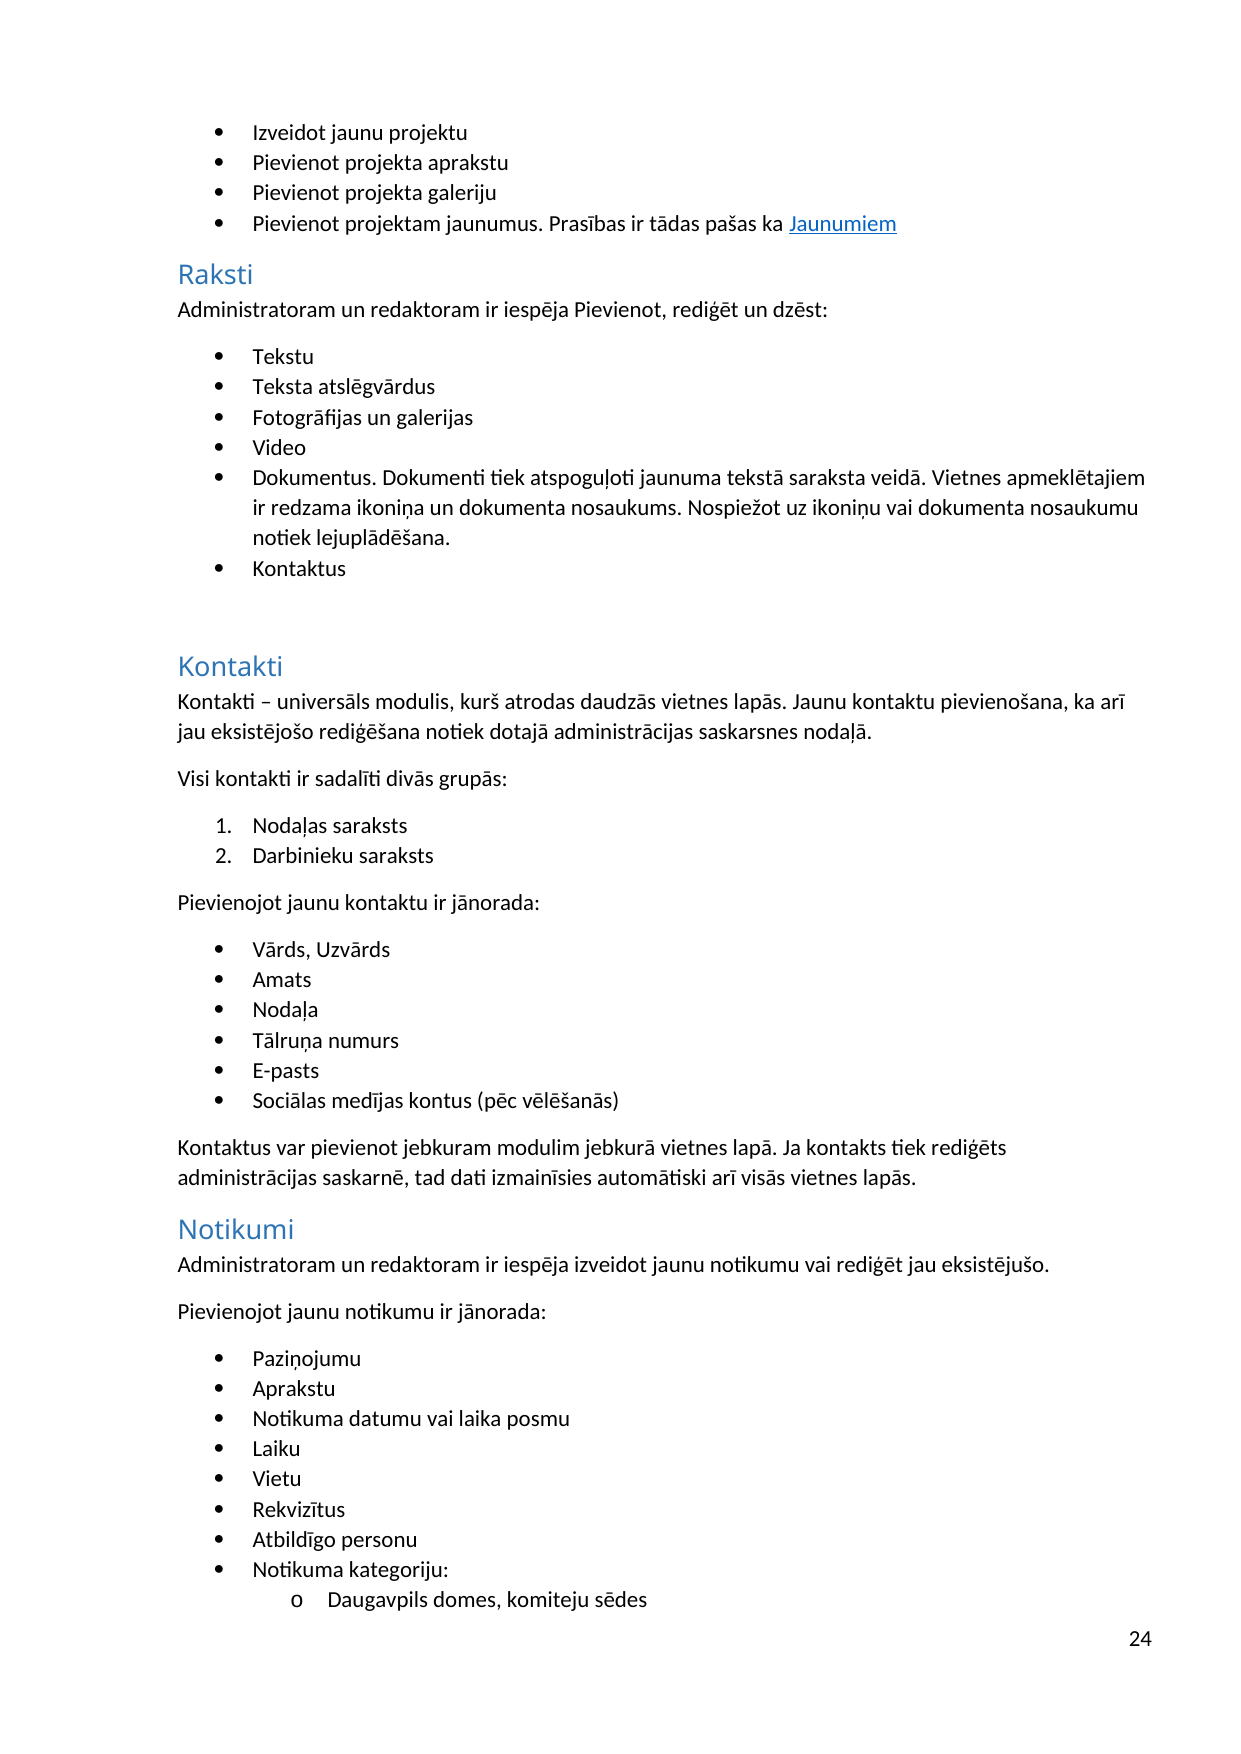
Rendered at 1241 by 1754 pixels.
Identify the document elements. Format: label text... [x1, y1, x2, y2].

list Rekvizītus [215, 1495, 1152, 1523]
list Nodaļa [215, 996, 1152, 1024]
list Nodaļas saraksts [215, 811, 1152, 839]
list Sociālas medījas kontus (pēc vēlēšanās) [215, 1086, 1152, 1114]
subtitle Raksti [177, 256, 1152, 292]
list Vārds, Uzvārds [215, 935, 1152, 963]
list Pievienot projekta galeriju [215, 178, 1152, 207]
list E-pasts [215, 1056, 1152, 1084]
list Video [215, 433, 1152, 461]
text Kontaktus var pievienot jebkuram modulim jebkurā vietnes lapā. Ja kontakts tiek rediģēts administrācijas saskarnē, tad dati izmainīsies automātiski arī visās vietnes lapās. [177, 1133, 1152, 1191]
list Pievienot projektam jaunumus. Prasības ir tādas pašas ka Jaunumiem [215, 209, 1152, 237]
list Notikuma datumu vai laika posmu [215, 1404, 1152, 1432]
list Tekstu [215, 342, 1152, 370]
text Kontakti – universāls modulis, kurš atrodas daudzās vietnes lapās. Jaunu kontaktu pievienošana, ka arī jau eksistējošo rediģēšana notiek dotajā administrācijas saskarsnes nodaļā. [177, 687, 1152, 746]
list Notikuma kategoriju: [215, 1555, 1152, 1583]
list Daugavpils domes, komiteju sēdes [290, 1585, 1152, 1614]
list Amats [215, 965, 1152, 993]
subtitle Notikumi [177, 1210, 1152, 1247]
text Administratoram un redaktoram ir iespēja Pievienot, rediģēt un dzēst: [177, 295, 1152, 323]
text Visi kontakti ir sadalīti divās grupās: [177, 764, 1152, 792]
subtitle Kontakti [177, 647, 1152, 684]
text Pievienojot jaunu kontaktu ir jānorada: [177, 888, 1152, 916]
list Tālruņa numurs [215, 1026, 1152, 1054]
list Paziņojumu [215, 1344, 1152, 1372]
list Teksta atslēgvārdus [215, 372, 1152, 401]
list Pievienot projekta aprakstu [215, 148, 1152, 176]
list Atbildīgo personu [215, 1525, 1152, 1553]
list Fotogrāfijas un galerijas [215, 403, 1152, 431]
list Aprakstu [215, 1374, 1152, 1402]
list Izveidot jaunu projektu [215, 118, 1152, 146]
list Dokumentus. Dokumenti tiek atspoguļoti jaunuma tekstā saraksta veidā. Vietnes apmeklētajiem ir redzama ikoniņa un dokumenta nosaukums. Nospiežot uz ikoniņu vai dokumenta nosaukumu notiek lejuplādēšana. [215, 463, 1152, 552]
list Vietu [215, 1464, 1152, 1493]
list Kontaktus [215, 554, 1152, 582]
text Pievienojot jaunu notikumu ir jānorada: [177, 1297, 1152, 1325]
list Darbinieku saraksts [215, 841, 1152, 869]
text Administratoram un redaktoram ir iespēja izveidot jaunu notikumu vai rediģēt jau eksistējušo. [177, 1250, 1152, 1278]
list Laiku [215, 1434, 1152, 1462]
